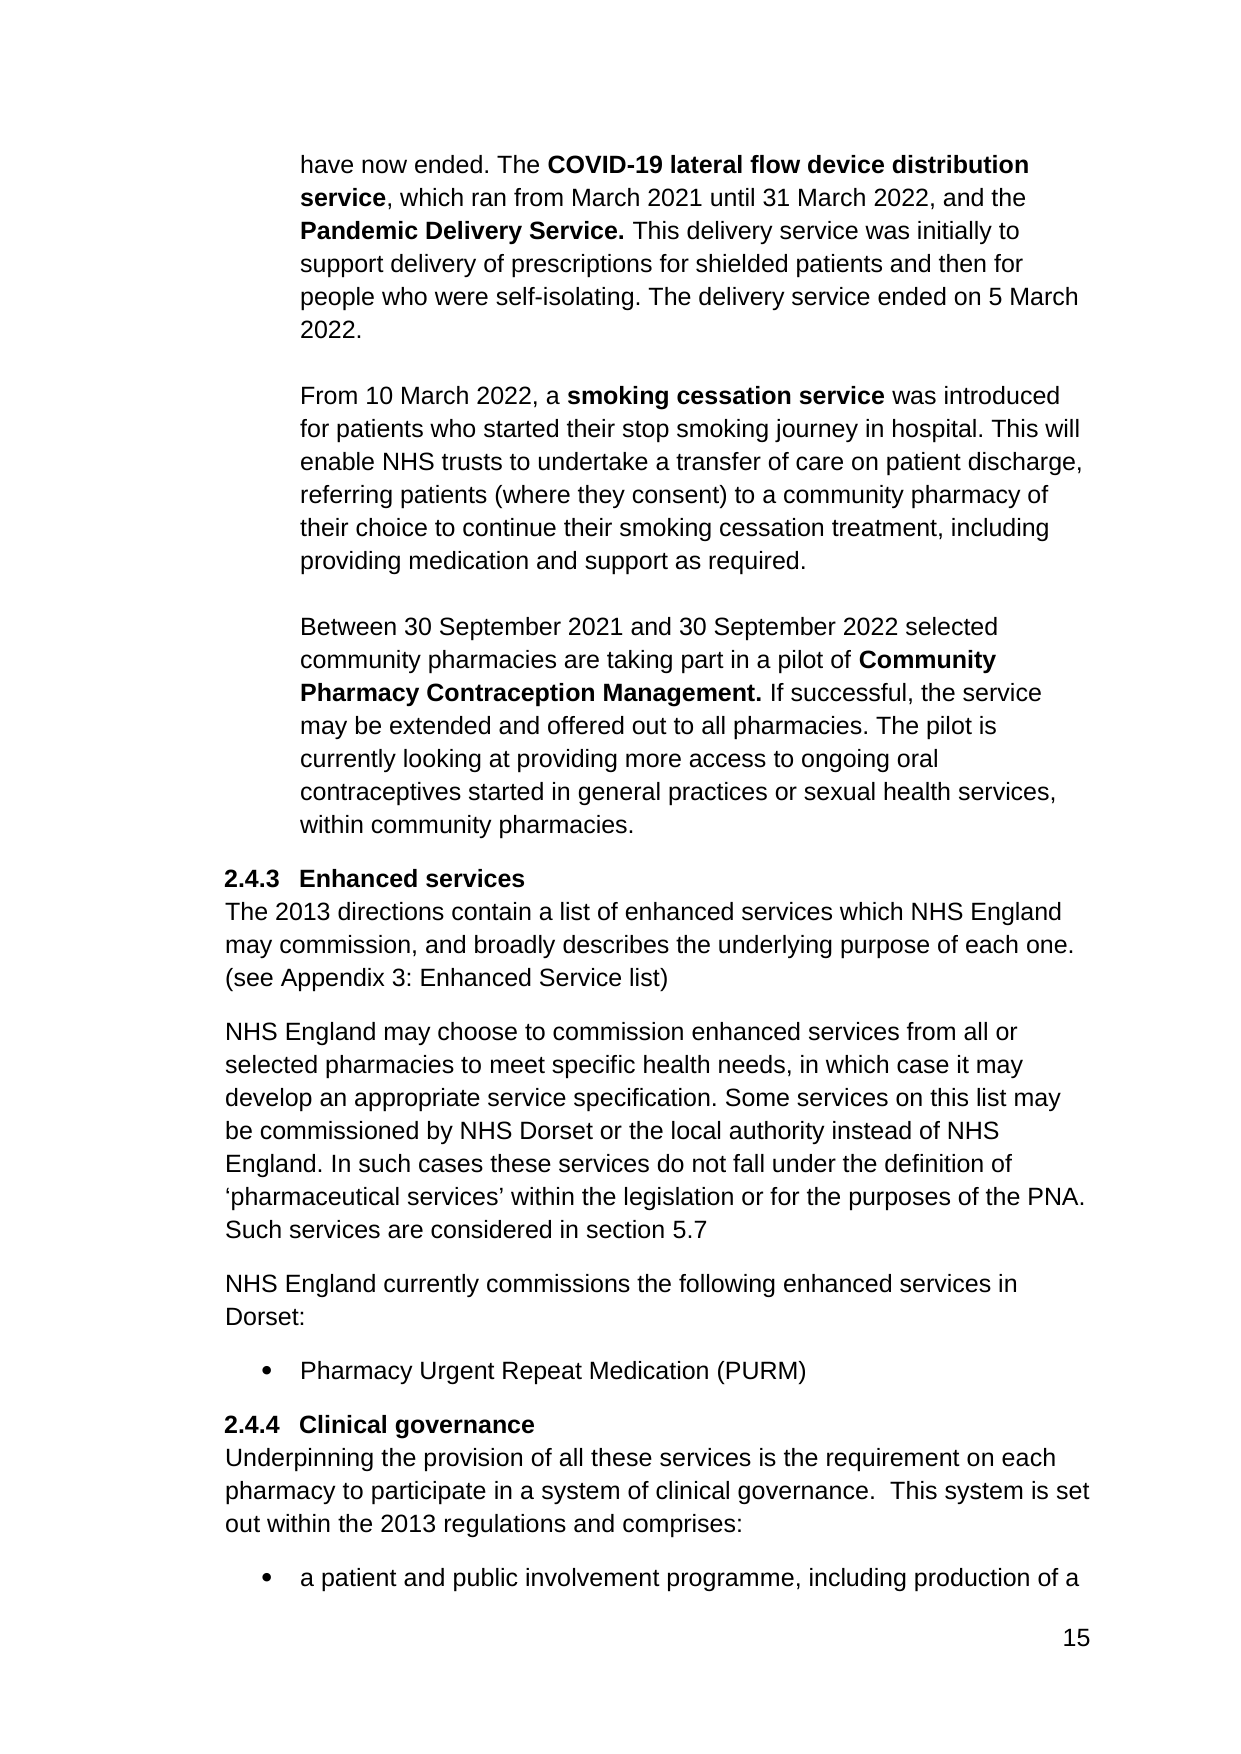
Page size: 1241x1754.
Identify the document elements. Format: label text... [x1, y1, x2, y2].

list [300, 150, 1090, 344]
list Between 30 September 2021 and 30 September 2022 selected community pharmacies are taking part in a pilot of Community Pharmacy Contraception Management. If successful, the service may be extended and offered out to all pharmacies. The pilot is currently looking at providing more access to ongoing oral contraceptives started in general practices or sexual health services, within community pharmacies. [300, 612, 1090, 839]
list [262, 1563, 1090, 1592]
text The 2013 directions contain a list of enhanced services which NHS England may commission, and broadly describes the underlying purpose of each one. (see Appendix 3: Enhanced Service list) [225, 897, 1090, 992]
subtitle Clinical governance [224, 1410, 1090, 1439]
text NHS England may choose to commission enhanced services from all or selected pharmacies to meet specific health needs, in which case it may develop an appropriate service specification. Some services on this list may be commissioned by NHS Dorset or the local authority instead of NHS England. In such cases these services do not fall under the definition of ‘pharmaceutical services’ within the legislation or for the purposes of the PNA. Such services are considered in section 5.7 [225, 1017, 1090, 1244]
list From 10 March 2022, a smoking cessation service was introduced for patients who started their stop smoking journey in hospital. This will enable NHS trusts to undertake a transfer of care on patient discharge, referring patients (where they consent) to a community pharmacy of their choice to continue their smoking cessation treatment, including providing medication and support as required. [300, 381, 1090, 575]
list Pharmacy Urgent Repeat Medication (PURM) [262, 1356, 1090, 1385]
subtitle Enhanced services [224, 864, 1090, 893]
text Underpinning the provision of all these services is the requirement on each pharmacy to participate in a system of clinical governance. This system is set out within the 2013 regulations and comprises: [225, 1443, 1090, 1538]
text NHS England currently commissions the following enhanced services in Dorset: [225, 1269, 1090, 1331]
